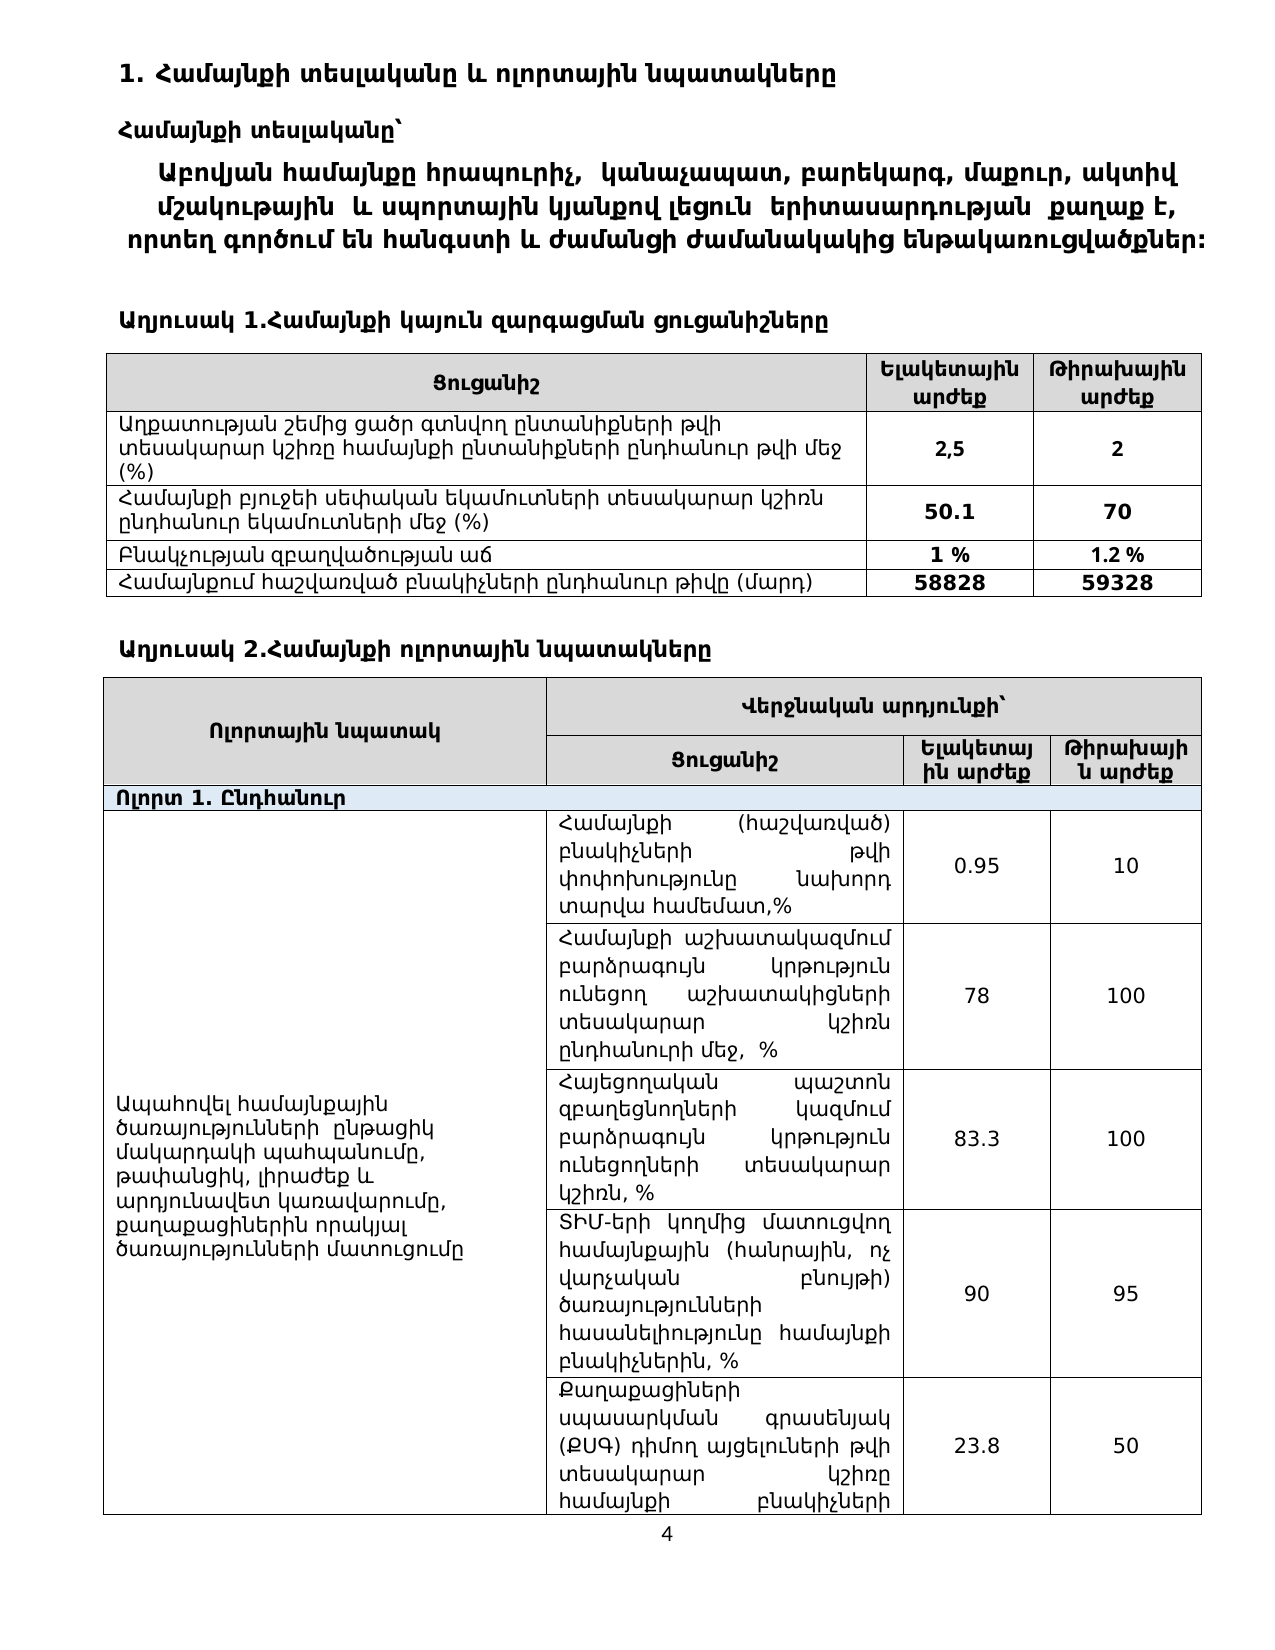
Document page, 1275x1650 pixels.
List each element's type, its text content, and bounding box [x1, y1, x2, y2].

table_cell 23.8 [904, 1378, 1050, 1514]
table_header Վերջնական արդյունքի՝ [547, 678, 1201, 735]
table_cell Համայնքի աշխատակազմում բարձրագույն կրթություն ունեցող աշխատակիցների տեսակարար կշիռն ընդհանուրի մեջ, % [547, 924, 903, 1069]
table_cell 58828 [867, 570, 1033, 596]
table_cell Համայնքի բյուջեի սեփական եկամուտների տեսակարար կշիռն ընդհանուր եկամուտների մեջ (%) [107, 486, 866, 539]
text Համայնքի տեսլականը՝ [118, 117, 1216, 144]
table_cell Ապահովել համայնքային ծառայությունների ընթացիկ մակարդակի պահպանումը, թափանցիկ, լիրաժեք և արդյունավետ կառավարումը, քաղաքացիներին որակյալ ծառայությունների մատուցումը [104, 811, 546, 1514]
table_cell 100 [1051, 924, 1201, 1069]
table_cell 2 [1034, 412, 1201, 484]
table_header Ոլորտային նպատակ [104, 678, 546, 784]
text Աղյուսակ 1.Համայնքի կայուն զարգացման ցուցանիշները [118, 307, 1216, 333]
table_cell 50 [1051, 1378, 1201, 1514]
table_cell 10 [1051, 811, 1201, 922]
subtitle Համայնքի տեսլականը և ոլորտային նպատակները [118, 59, 1216, 88]
table_cell Ելակետային արժեք [904, 736, 1050, 784]
table_cell 50.1 [867, 486, 1033, 539]
table_cell ՏԻՄ-երի կողմից մատուցվող համայնքային (հանրային, ոչ վարչական բնույթի) ծառայությունների հասանելիությունը համայնքի բնակիչներին, % [547, 1210, 903, 1377]
text Աղյուսակ 2.Համայնքի ոլորտային նպատակները [118, 636, 1216, 662]
text Աբովյան համայնքը հրապուրիչ, կանաչապատ, բարեկարգ, մաքուր, ակտիվ մշակութային և սպորտային կյանքով լեցուն երիտասարդության քաղաք է, որտեղ գործում են հանգստի և ժամանցի ժամանակակից ենթակառուցվածքներ: [118, 159, 1216, 255]
table_cell 59328 [1034, 570, 1201, 596]
table_cell Համայնքում հաշվառված բնակիչների ընդհանուր թիվը (մարդ) [107, 570, 866, 596]
table_cell 90 [904, 1210, 1050, 1377]
table_header Ելակետային արժեք [867, 354, 1033, 411]
table_cell Համայնքի (հաշվառված) բնակիչների թվի փոփոխությունը նախորդ տարվա համեմատ,% [547, 811, 903, 922]
table_header Թիրախային արժեք [1034, 354, 1201, 411]
table_cell Ցուցանիշ [547, 736, 903, 784]
table_cell 83.3 [904, 1070, 1050, 1209]
table_cell 78 [904, 924, 1050, 1069]
table_cell Հայեցողական պաշտոն զբաղեցնողների կազմում բարձրագույն կրթություն ունեցողների տեսակարար կշիռն, % [547, 1070, 903, 1209]
table_cell 1.2 % [1034, 541, 1201, 569]
table_cell Ոլորտ 1. Ընդհանուր [104, 786, 1201, 810]
table_cell 1 % [867, 541, 1033, 569]
table_cell 95 [1051, 1210, 1201, 1377]
table_cell 2,5 [867, 412, 1033, 484]
table_cell 70 [1034, 486, 1201, 539]
table_cell 0.95 [904, 811, 1050, 922]
table_cell Թիրախային արժեք [1051, 736, 1201, 784]
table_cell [547, 1378, 903, 1514]
table_cell 100 [1051, 1070, 1201, 1209]
table_cell Աղքատության շեմից ցածր գտնվող ընտանիքների թվի տեսակարար կշիռը համայնքի ընտանիքների ընդհանուր թվի մեջ (%) [107, 412, 866, 484]
table_header Ցուցանիշ [107, 354, 866, 411]
table_cell Բնակչության զբաղվածության աճ [107, 541, 866, 569]
